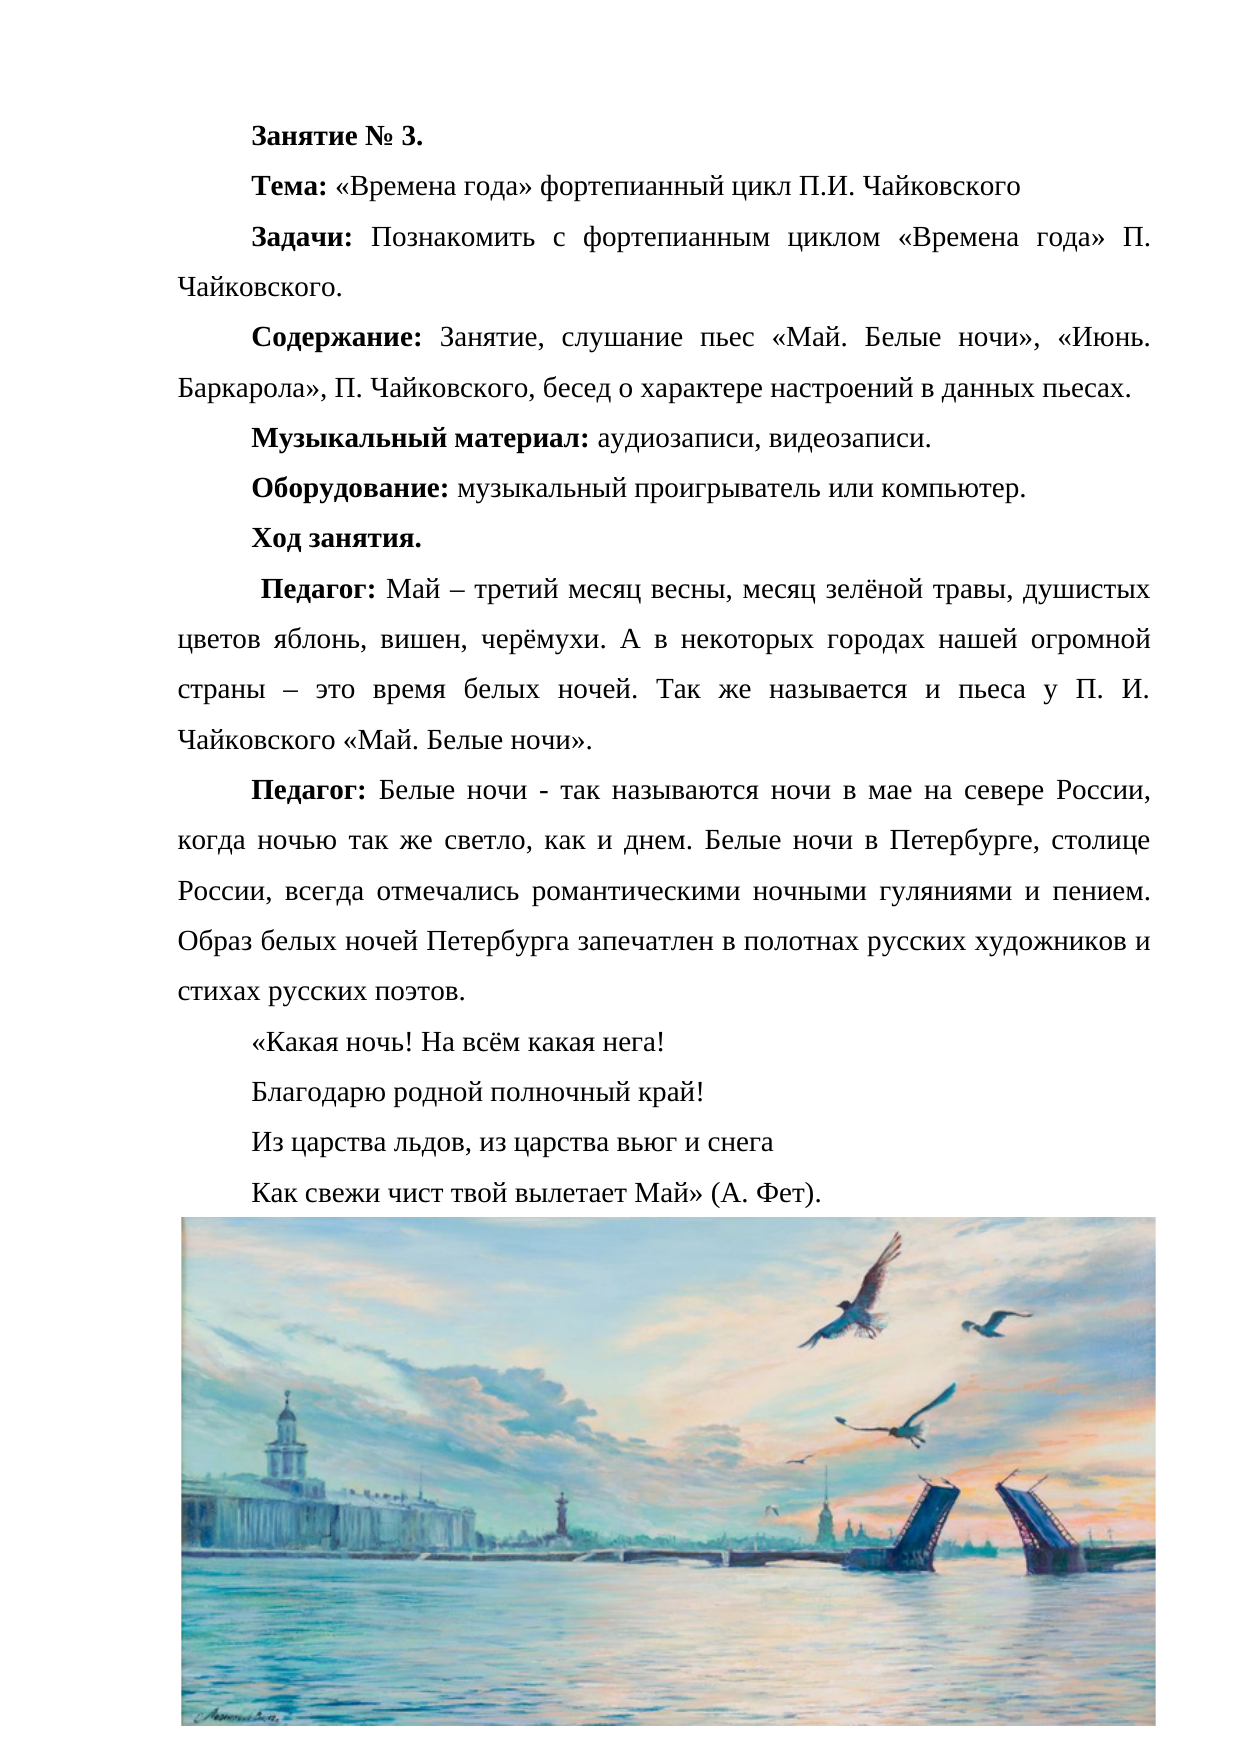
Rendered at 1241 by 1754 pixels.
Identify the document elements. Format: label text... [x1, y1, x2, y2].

picture [181, 1217, 1156, 1726]
text Занятие № 3. [177, 118, 1152, 152]
text Благодарю родной полночный край! [177, 1074, 1152, 1108]
text Ход занятия. [177, 521, 1152, 554]
text «Какая ночь! На всём какая нега! [177, 1024, 1152, 1057]
text Содержание: Занятие, слушание пьес «Май. Белые ночи», «Июнь. Баркарола», П. Чайковского, бесед о характере настроений в данных пьесах. [177, 319, 1152, 403]
text Педагог: Май – третий месяц весны, месяц зелёной травы, душистых цветов яблонь, вишен, черёмухи. А в некоторых городах нашей огромной страны – это время белых ночей. Так же называется и пьеса у П. И. Чайковского «Май. Белые ночи». [177, 571, 1152, 755]
text Тема: «Времена года» фортепианный цикл П.И. Чайковского [177, 168, 1152, 202]
text Оборудование: музыкальный проигрыватель или компьютер. [177, 470, 1152, 504]
text Педагог: Белые ночи - так называются ночи в мае на севере России, когда ночью так же светло, как и днем. Белые ночи в Петербурге, столице России, всегда отмечались романтическими ночными гуляниями и пением. Образ белых ночей Петербурга запечатлен в полотнах русских художников и стихах русских поэтов. [177, 772, 1152, 1007]
text Задачи: Познакомить с фортепианным циклом «Времена года» П. Чайковского. [177, 219, 1152, 303]
text Музыкальный материал: аудиозаписи, видеозаписи. [177, 420, 1152, 453]
text Из царства льдов, из царства вьюг и снега [177, 1124, 1152, 1158]
text Как свежи чист твой вылетает Май» (А. Фет). [177, 1175, 1152, 1208]
